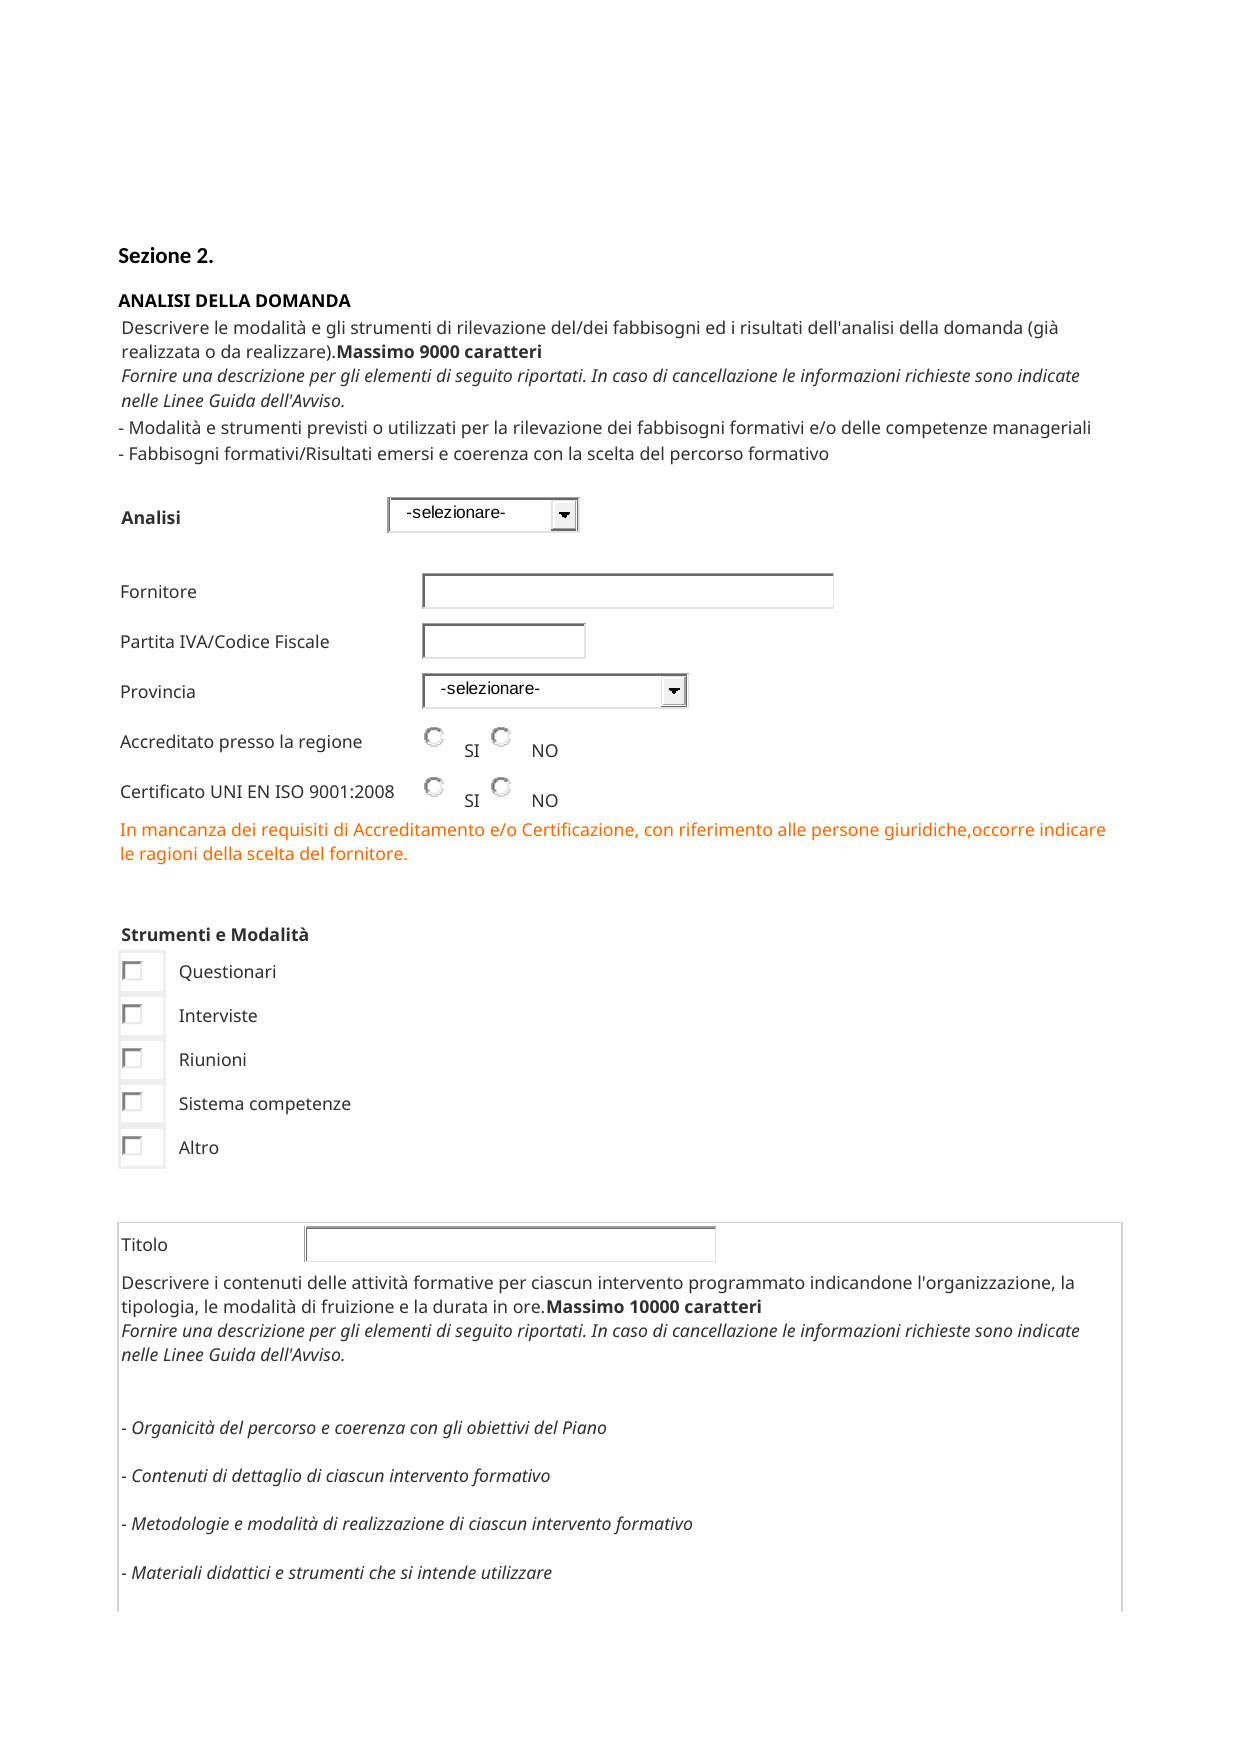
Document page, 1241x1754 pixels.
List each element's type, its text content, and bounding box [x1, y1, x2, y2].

table_cell Certificato UNI EN ISO 9001:2008 [118, 766, 420, 816]
table_cell Accreditato presso la regione [118, 716, 420, 766]
table_header Titolo [119, 1223, 301, 1267]
table_cell Altro [166, 1126, 1122, 1169]
table_header [301, 1223, 1121, 1267]
table_cell [118, 1082, 166, 1126]
text - Fabbisogni formativi/Risultati emersi e coerenza con la scelta del percorso formativo [118, 441, 1122, 466]
table_cell [420, 666, 1117, 716]
table_header Descrivere le modalità e gli strumenti di rilevazione del/dei fabbisogni ed i risultati dell'analisi della domanda (già realizzata o da realizzare).Massimo 9000 caratteri Fornire una descrizione per gli elementi di seguito riportati. In caso di cancellazione le informazioni richieste sono indicate nelle Linee Guida dell'Avviso. [118, 313, 1122, 415]
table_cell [119, 1267, 1121, 1612]
table_header [375, 494, 1122, 542]
table_cell Provincia [118, 666, 420, 716]
table_cell In mancanza dei requisiti di Accreditamento e/o Certificazione, con riferimento alle persone giuridiche,occorre indicare le ragioni della scelta del fornitore. [118, 816, 1122, 868]
table_cell Riunioni [166, 1038, 1122, 1082]
text - Modalità e strumenti previsti o utilizzati per la rilevazione dei fabbisogni formativi e/o delle competenze manageriali [118, 415, 1122, 439]
table_header Fornitore [118, 567, 420, 617]
table_cell Partita IVA/Codice Fiscale [118, 617, 420, 666]
text ANALISI DELLA DOMANDA [118, 288, 1122, 312]
table_cell SI NO [420, 766, 1117, 816]
table_header Strumenti e Modalità [118, 920, 1122, 950]
table_cell [118, 1126, 166, 1169]
table_cell Interviste [166, 994, 1122, 1038]
table_cell Sistema competenze [166, 1082, 1122, 1126]
table_cell Questionari [166, 950, 1122, 994]
table_cell [420, 617, 1117, 666]
text Sezione 2. [118, 241, 1122, 269]
table_header [420, 567, 1117, 617]
table_header Analisi [118, 494, 375, 542]
table_cell [118, 994, 166, 1038]
table_cell [118, 950, 166, 994]
table_cell SI NO [420, 716, 1117, 766]
table_cell [118, 1038, 166, 1082]
